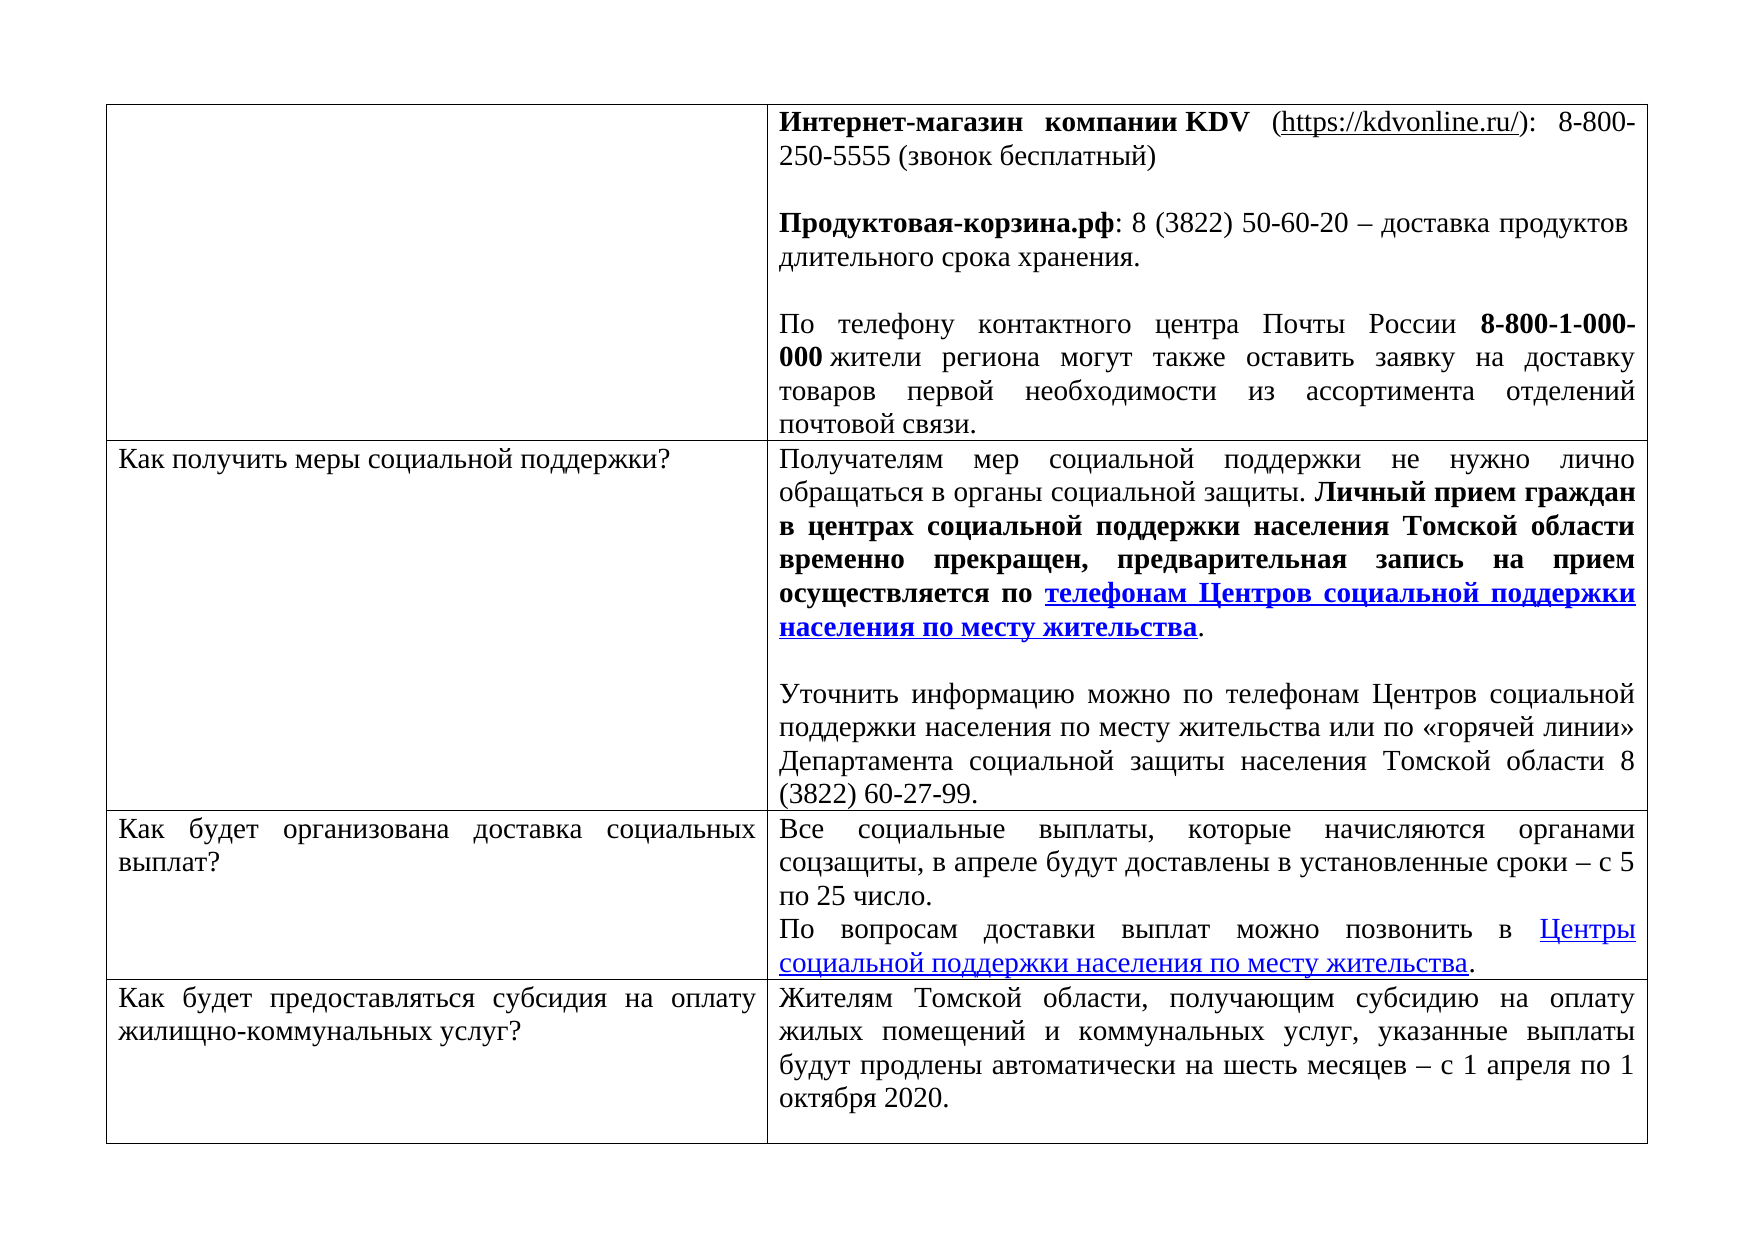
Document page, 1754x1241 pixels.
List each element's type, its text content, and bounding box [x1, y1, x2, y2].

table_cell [768, 105, 1647, 440]
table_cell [107, 105, 767, 440]
table_cell Получателям мер социальной поддержки не нужно лично обращаться в органы социальной защиты. Личный прием граждан в центрах социальной поддержки населения Томской области временно прекращен, предварительная запись на прием осуществляется по телефонам Центров социальной поддержки населения по месту жительства. Уточнить информацию можно по телефонам Центров социальной поддержки населения по месту жительства или по «горячей линии» Департамента социальной защиты населения Томской области 8 (3822) 60-27-99. [768, 441, 1647, 810]
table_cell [107, 980, 767, 1143]
table_cell Все социальные выплаты, которые начисляются органами соцзащиты, в апреле будут доставлены в установленные сроки – с 5 по 25 число. По вопросам доставки выплат можно позвонить в Центры социальной поддержки населения по месту жительства. [768, 811, 1647, 979]
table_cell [768, 980, 1647, 1143]
table_cell Как будет организована доставка социальных выплат? [107, 811, 767, 979]
table_cell Как получить меры социальной поддержки? [107, 441, 767, 810]
